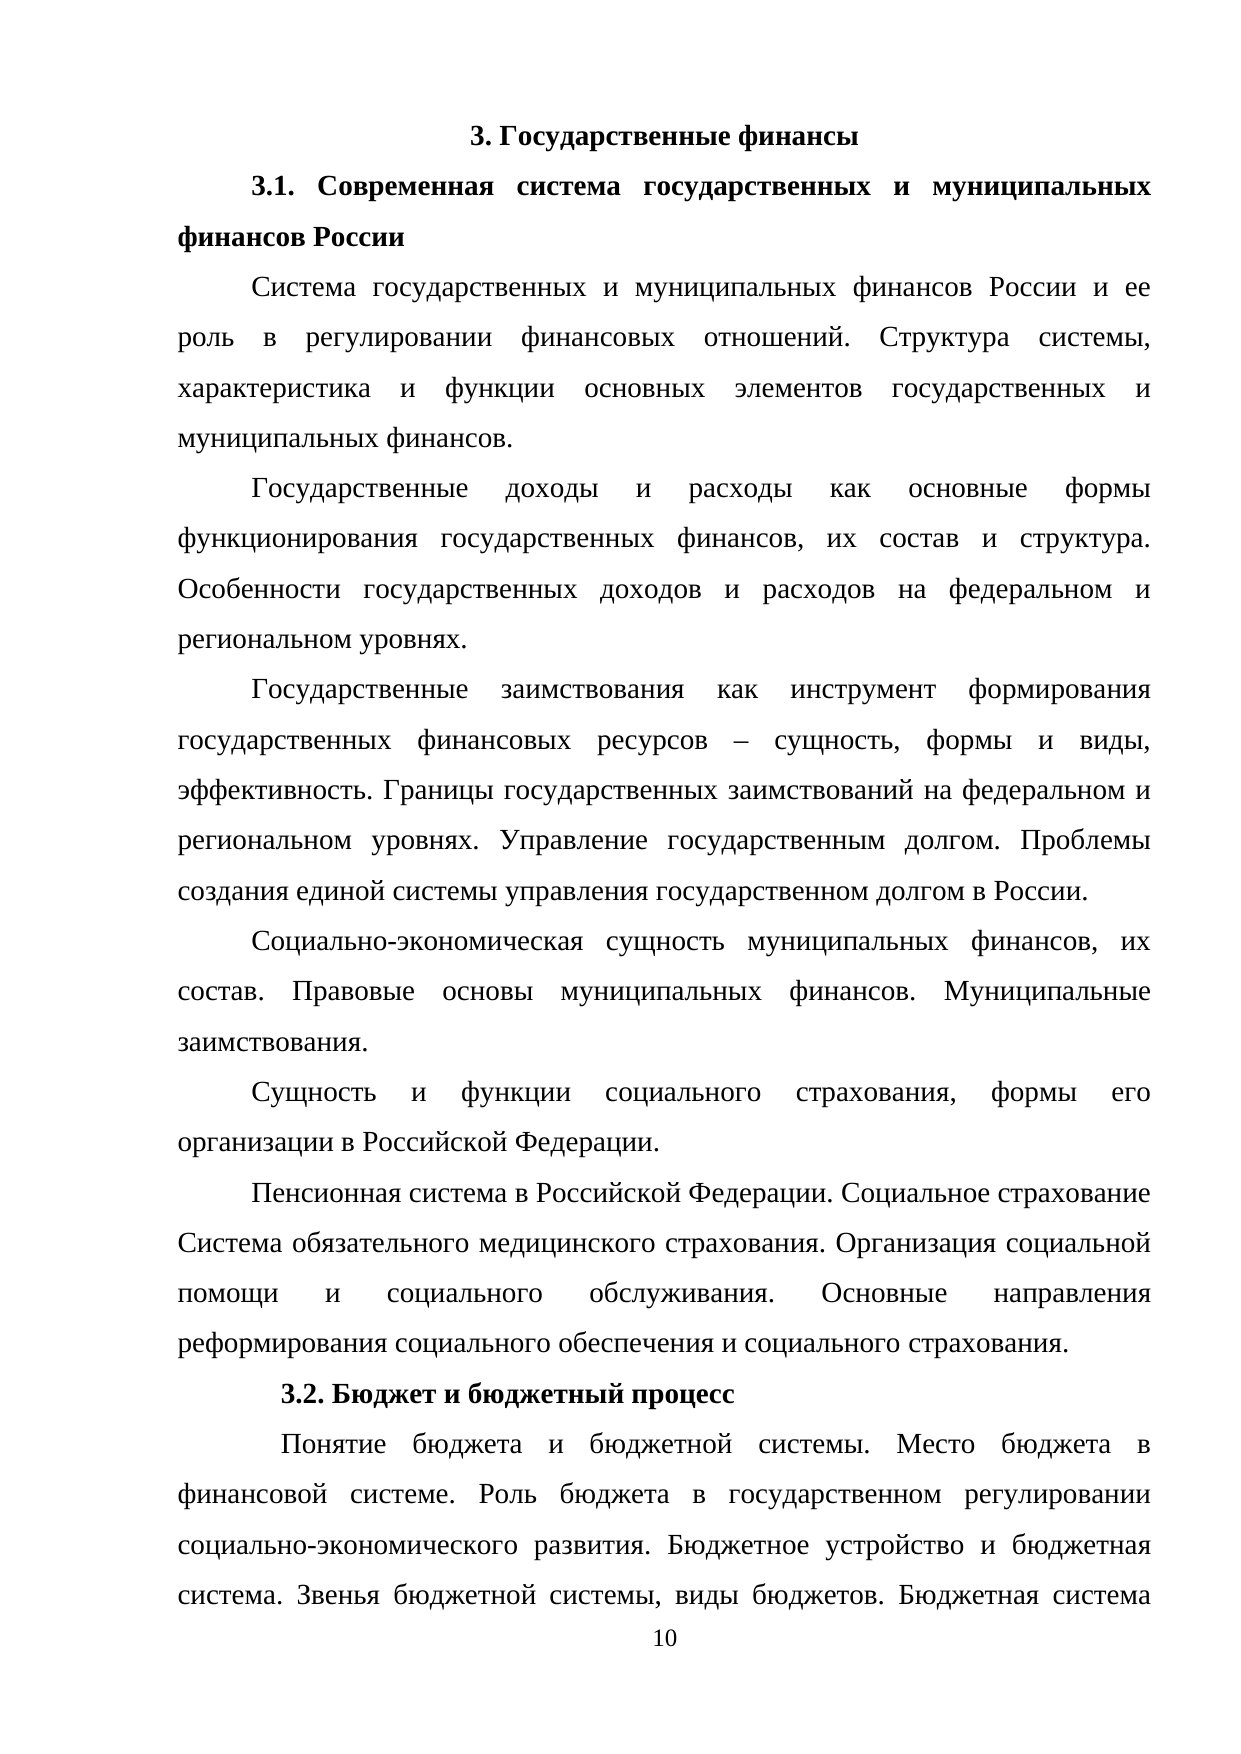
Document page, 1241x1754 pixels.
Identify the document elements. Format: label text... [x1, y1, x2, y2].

text Система государственных и муниципальных финансов России и ее роль в регулировании финансовых отношений. Структура системы, характеристика и функции основных элементов государственных и муниципальных финансов. [177, 269, 1152, 453]
text Государственные доходы и расходы как основные формы функционирования государственных финансов, их состав и структура. Особенности государственных доходов и расходов на федеральном и региональном уровнях. [177, 470, 1152, 655]
text 3.2. Бюджет и бюджетный процесс [281, 1376, 1152, 1409]
text Социально-экономическая сущность муниципальных финансов, их состав. Правовые основы муниципальных финансов. Муниципальные заимствования. [177, 923, 1152, 1057]
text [177, 1426, 1152, 1611]
text Государственные заимствования как инструмент формирования государственных финансовых ресурсов – сущность, формы и виды, эффективность. Границы государственных заимствований на федеральном и региональном уровнях. Управление государственным долгом. Проблемы создания единой системы управления государственном долгом в России. [177, 672, 1152, 906]
text Сущность и функции социального страхования, формы его организации в Российской Федерации. [177, 1074, 1152, 1158]
text 3. Государственные финансы [177, 118, 1152, 152]
text Пенсионная система в Российской Федерации. Социальное страхование Система обязательного медицинского страхования. Организация социальной помощи и социального обслуживания. Основные направления реформирования социального обеспечения и социального страхования. [177, 1175, 1152, 1359]
text 3.1. Современная система государственных и муниципальных финансов России [177, 168, 1152, 252]
